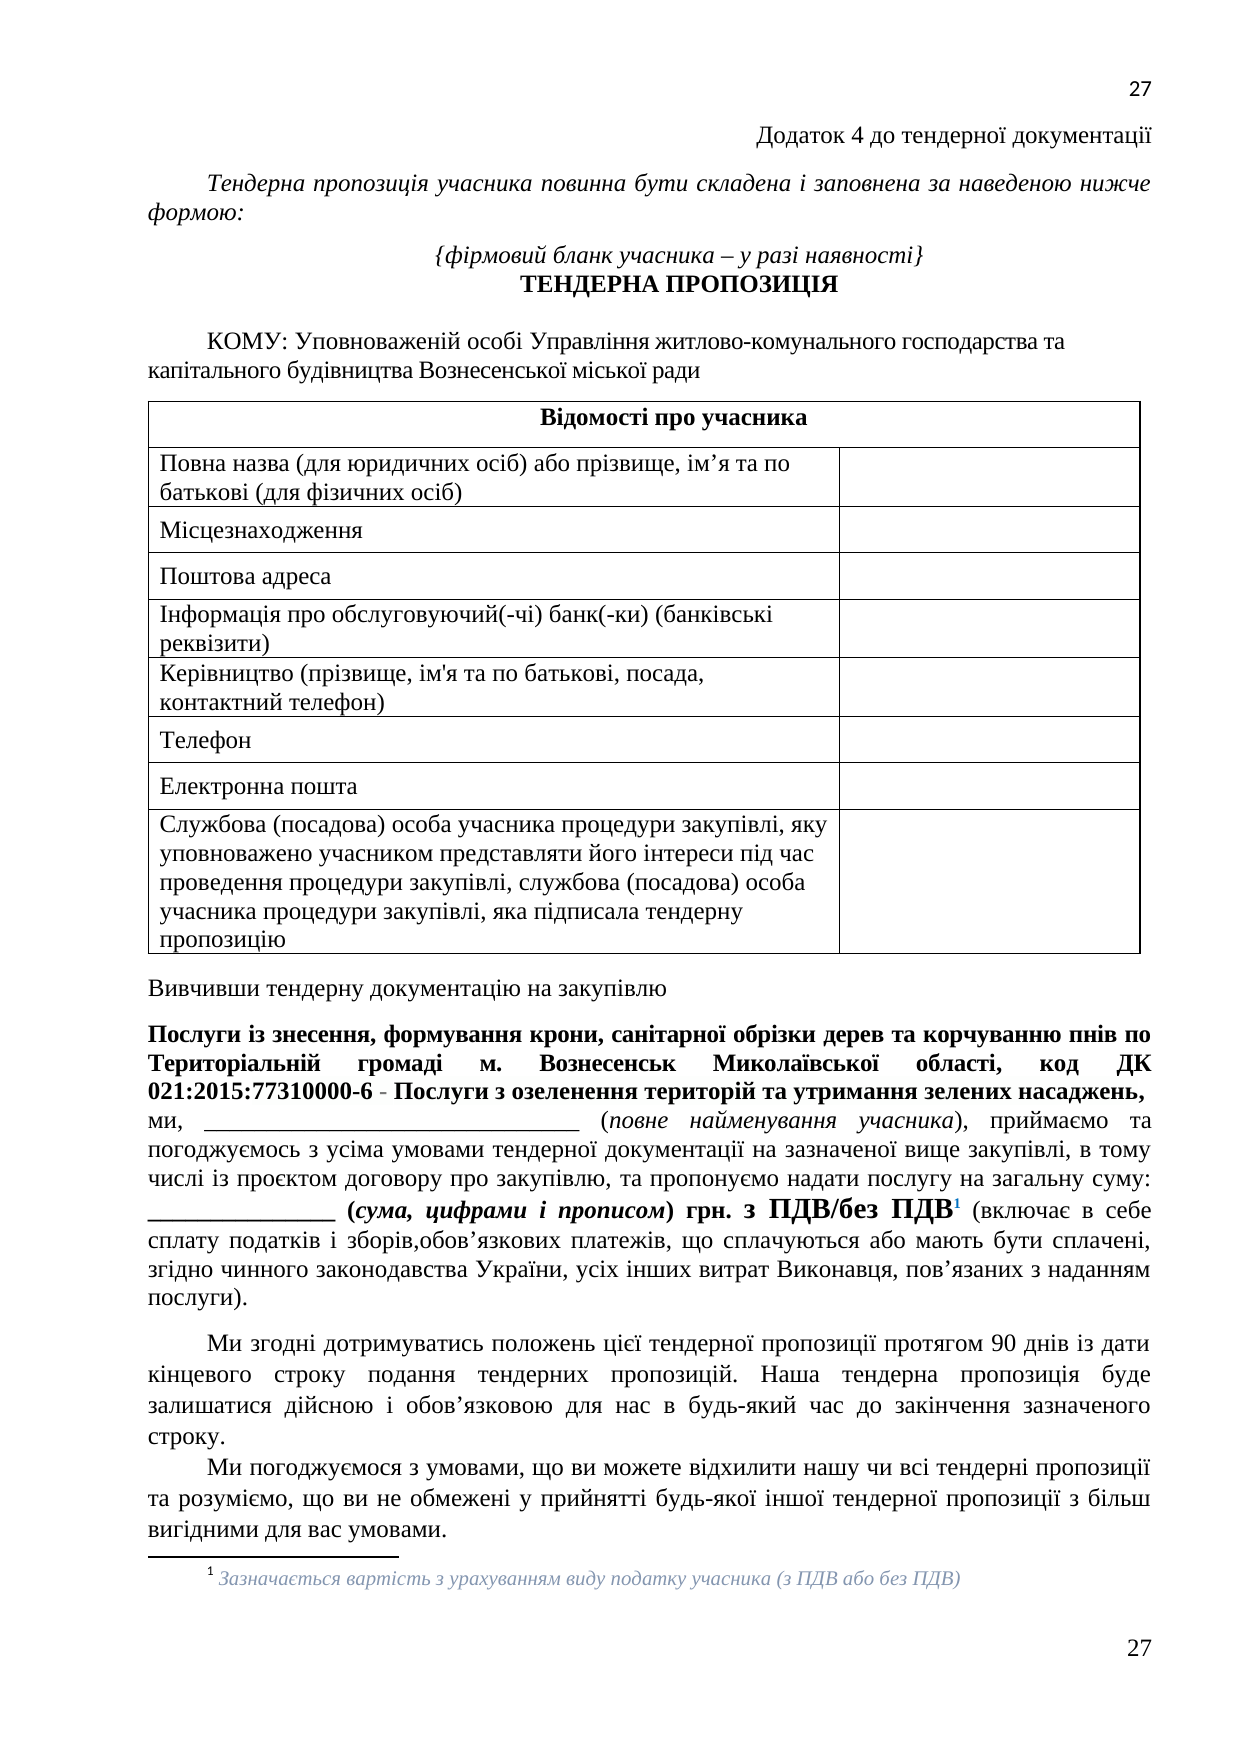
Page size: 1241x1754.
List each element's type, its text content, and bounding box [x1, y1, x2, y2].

table_cell [840, 763, 1139, 808]
table_header Відомості про учасника [149, 402, 1139, 447]
table_cell Повна назва (для юридичних осіб) або прізвище, ім’я та по батькові (для фізичних осіб) [149, 448, 839, 506]
text ТЕНДЕРНА ПРОПОЗИЦІЯ [148, 269, 1152, 298]
table_cell Електронна пошта [149, 763, 839, 808]
table_cell Службова (посадова) особа учасника процедури закупівлі, яку уповноважено учасником представляти його інтереси під час проведення процедури закупівлі, службова (посадова) особа учасника процедури закупівлі, яка підписала тендерну пропозицію [149, 810, 839, 953]
text Додаток 4 до тендерної документації [148, 121, 1152, 149]
table_cell [840, 600, 1139, 657]
table_cell Місцезнаходження [149, 507, 839, 552]
text Ми згодні дотримуватись положень цієї тендерної пропозиції протягом 90 днів із дати кінцевого строку подання тендерних пропозицій. Наша тендерна пропозиція буде залишатися дійсною і обов’язковою для нас в будь-який час до закінчення зазначеного строку. [148, 1328, 1152, 1450]
table_cell [840, 810, 1139, 953]
table_cell [840, 717, 1139, 762]
text Тендерна пропозиція учасника повинна бути складена і заповнена за наведеною нижче формою: [148, 168, 1152, 226]
table_cell [840, 507, 1139, 552]
text КОМУ: Уповноваженій особі Управління житлово-комунального господарства та капітального будівництва Вознесенської міської ради [148, 326, 1152, 384]
table_cell Телефон [149, 717, 839, 762]
text {фірмовий бланк учасника – у разі наявності} [148, 240, 1152, 269]
table_cell Керівництво (прізвище, ім'я та по батькові, посада, контактний телефон) [149, 658, 839, 716]
table_cell [840, 658, 1139, 716]
table_cell Інформація про обслуговуючий(-чі) банк(-ки) (банківські реквізити) [149, 600, 839, 657]
table_cell [840, 553, 1139, 598]
text Ми погоджуємося з умовами, що ви можете відхилити нашу чи всі тендерні пропозиції та розуміємо, що ви не обмежені у прийнятті будь-якої іншої тендерної пропозиції з більш вигідними для вас умовами. [148, 1452, 1152, 1543]
text ми, ______________________________ (повне найменування учасника), приймаємо та погоджуємось з усіма умовами тендерної документації на зазначеної вище закупівлі, в тому числі із проєктом договору про закупівлю, та пропонуємо надати послугу на загальну суму: _______________ (сума, цифрами і прописом) грн. з ПДВ/без ПДВ (включає в себе сплату податків і зборів,обов’язкових платежів, що сплачуються або мають бути сплачені, згідно чинного законодавства України, усіх інших витрат Виконавця, пов’язаних з наданням послуги). [148, 1105, 1152, 1311]
text Послуги із знесення, формування крони, санітарної обрізки дерев та корчуванню пнів по Територіальній громаді м. Вознесенськ Миколаївської області, код ДК 021:2015:77310000-6 - Послуги з озеленення територій та утримання зелених насаджень, [148, 1019, 1152, 1105]
text Вивчивши тендерну документацію на закупівлю [148, 973, 1152, 1002]
table_cell [840, 448, 1139, 506]
table_cell Поштова адреса [149, 553, 839, 598]
